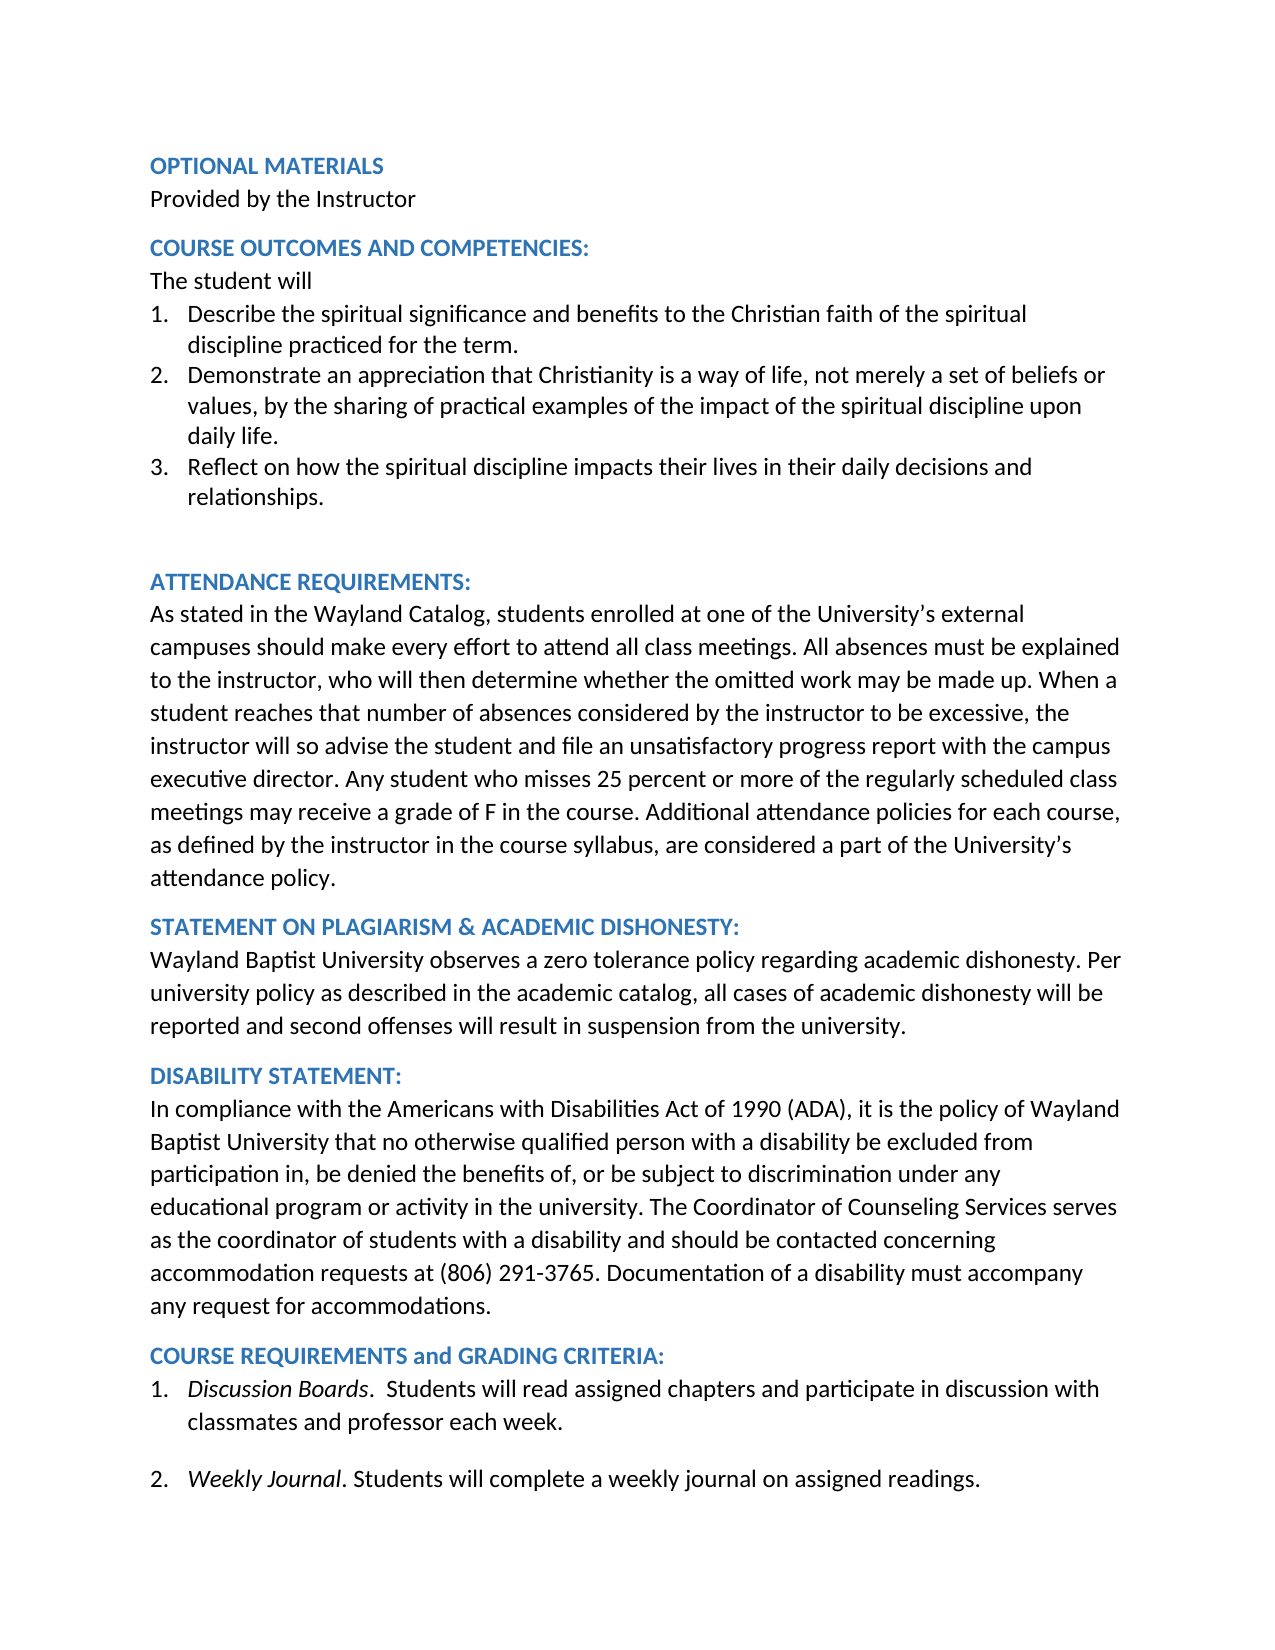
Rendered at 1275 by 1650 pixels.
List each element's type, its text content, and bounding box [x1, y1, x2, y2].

text The student will [150, 265, 1125, 296]
subtitle DISABILITY STATEMENT: [150, 1060, 1125, 1090]
subtitle COURSE REQUIREMENTS and GRADING CRITERIA: [150, 1340, 1125, 1370]
list Reflect on how the spiritual discipline impacts their lives in their daily decisions and relationships. [150, 451, 1125, 512]
text Wayland Baptist University observes a zero tolerance policy regarding academic dishonesty. Per university policy as described in the academic catalog, all cases of academic dishonesty will be reported and second offenses will result in suspension from the university. [150, 944, 1125, 1041]
list Describe the spiritual significance and benefits to the Christian faith of the spiritual discipline practiced for the term. [150, 298, 1125, 359]
list Discussion Boards. Students will read assigned chapters and participate in discussion with classmates and professor each week. [150, 1373, 1125, 1436]
subtitle ATTENDANCE REQUIREMENTS: [150, 566, 1125, 596]
text As stated in the Wayland Catalog, students enrolled at one of the University’s external campuses should make every effort to attend all class meetings. All absences must be explained to the instructor, who will then determine whether the omitted work may be made up. When a student reaches that number of absences considered by the instructor to be excessive, the instructor will so advise the student and file an unsatisfactory progress report with the campus executive director. Any student who misses 25 percent or more of the regularly scheduled class meetings may receive a grade of F in the course. Additional attendance policies for each course, as defined by the instructor in the course syllabus, are considered a part of the University’s attendance policy. [150, 599, 1125, 892]
subtitle STATEMENT ON PLAGIARISM & ACADEMIC DISHONESTY: [150, 912, 1125, 942]
text In compliance with the Americans with Disabilities Act of 1990 (ADA), it is the policy of Wayland Baptist University that no otherwise qualified person with a disability be excluded from participation in, be denied the benefits of, or be subject to discrimination under any educational program or activity in the university. The Coordinator of Counseling Services serves as the coordinator of students with a disability and should be contacted concerning accommodation requests at (806) 291-3765. Documentation of a disability must accompany any request for accommodations. [150, 1093, 1125, 1321]
list Weekly Journal. Students will complete a weekly journal on assigned readings. [150, 1464, 1125, 1494]
text Provided by the Instructor [150, 183, 1125, 213]
subtitle OPTIONAL MATERIALS [150, 150, 1125, 181]
list Demonstrate an appreciation that Christianity is a way of life, not merely a set of beliefs or values, by the sharing of practical examples of the impact of the spiritual discipline upon daily life. [150, 359, 1125, 451]
subtitle COURSE OUTCOMES AND COMPETENCIES: [150, 232, 1125, 263]
